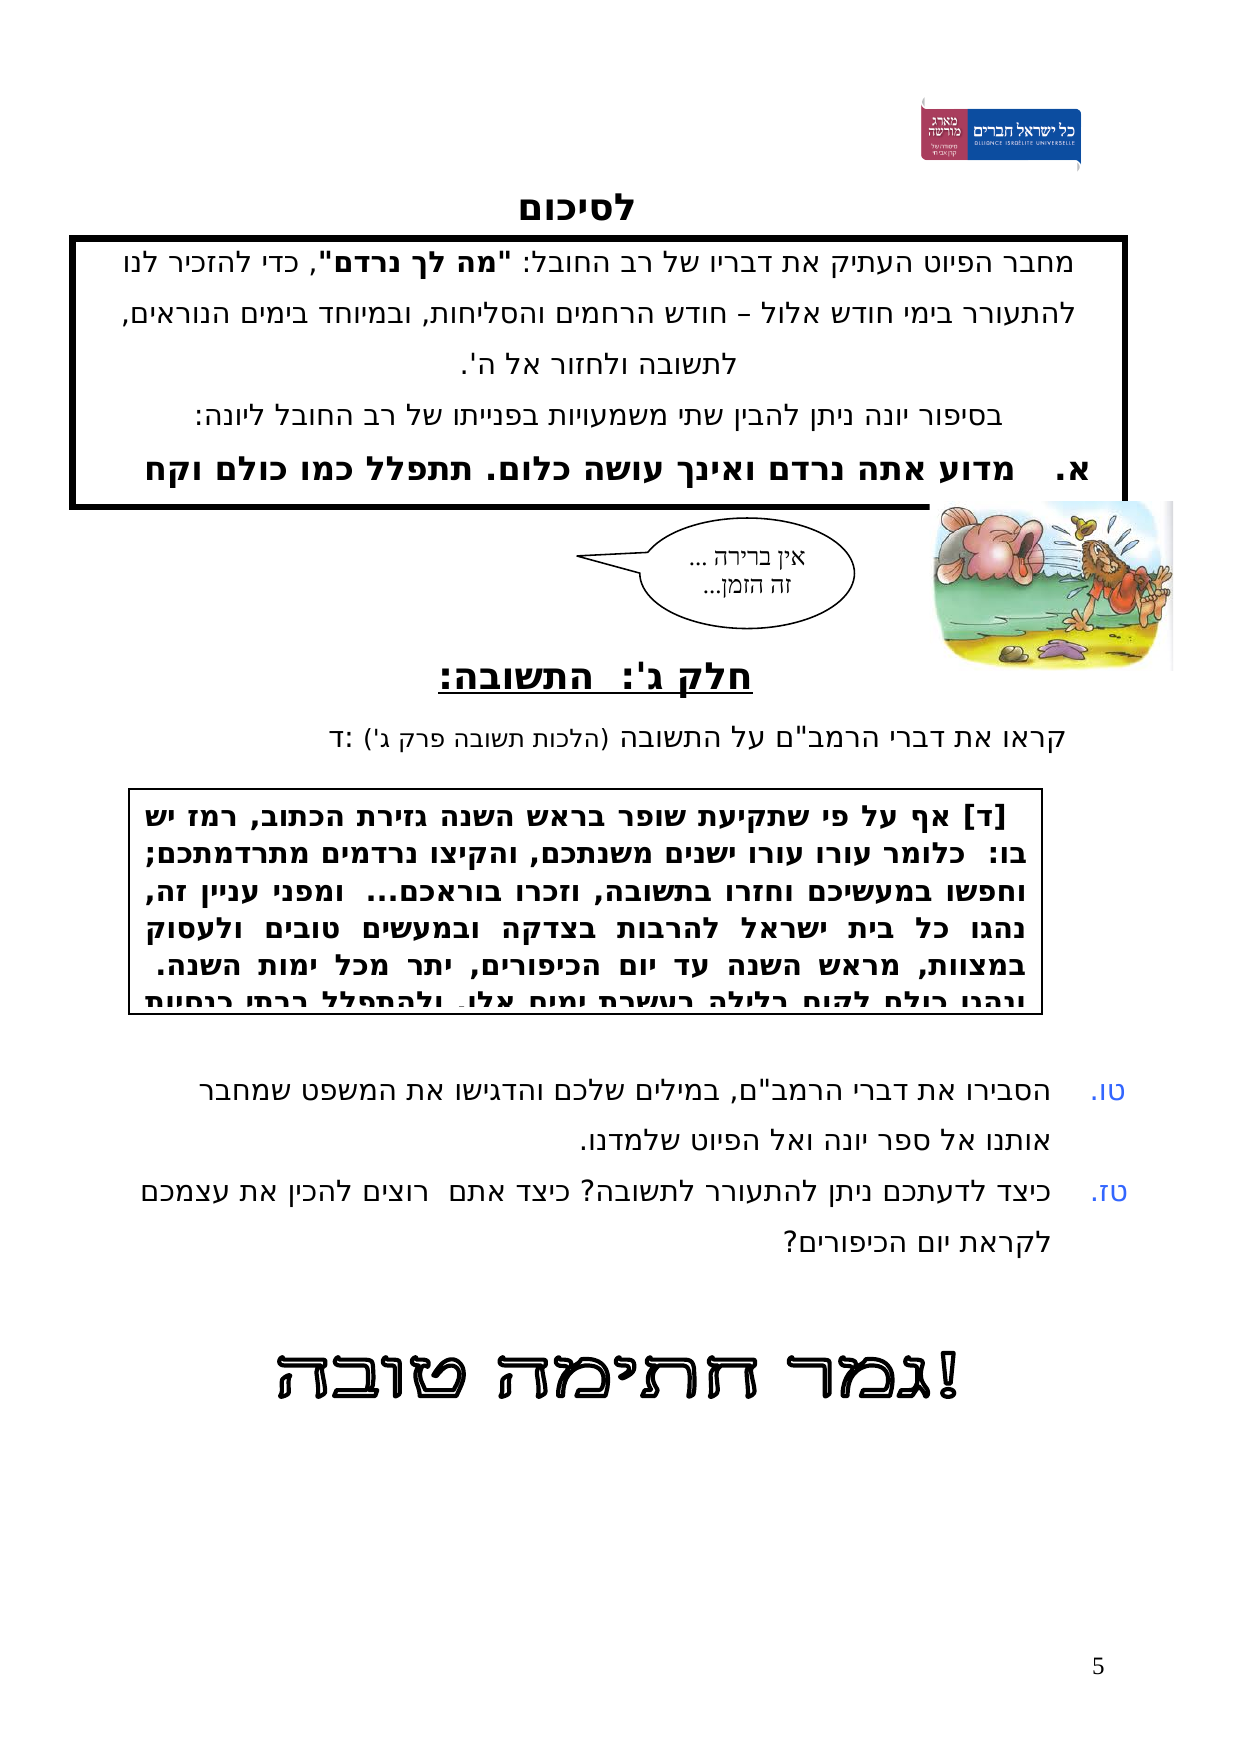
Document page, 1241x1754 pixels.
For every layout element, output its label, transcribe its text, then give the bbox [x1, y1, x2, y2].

picture [929, 501, 1174, 671]
picture [897, 82, 1105, 186]
list כיצד לדעתכם ניתן להתעורר לתשובה? כיצד אתם רוצים להכין את עצמכם לקראת יום הכיפורים? [124, 1175, 1089, 1259]
text קראו את דברי הרמב"ם על התשובה (הלכות תשובה פרק ג') :ד [124, 720, 1067, 754]
list הסבירו את דברי הרמב"ם, במילים שלכם והדגישו את המשפט שמחבר אותנו אל ספר יונה ואל הפיוט שלמדנו. [124, 1073, 1089, 1158]
list לסיכום [124, 186, 1029, 230]
text חלק ג': התשובה: [124, 654, 1067, 698]
